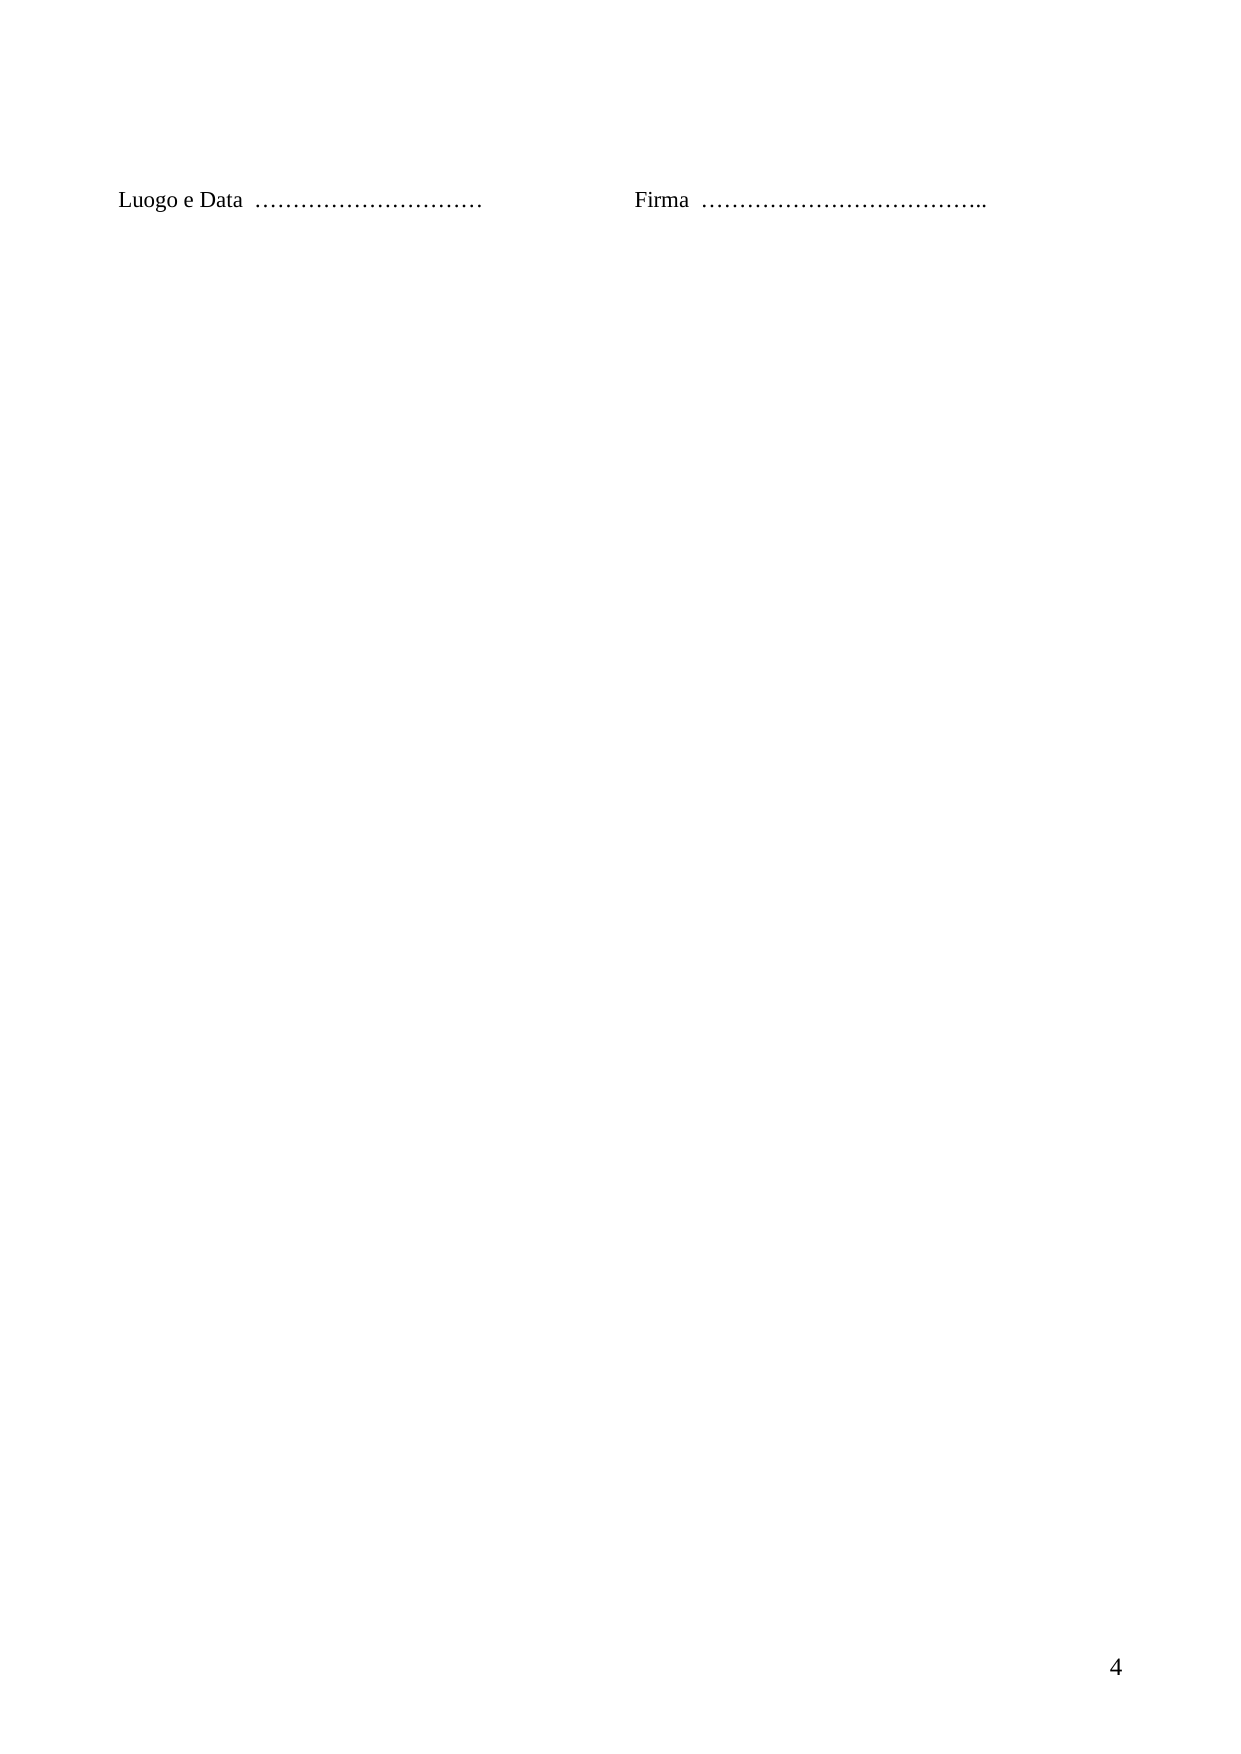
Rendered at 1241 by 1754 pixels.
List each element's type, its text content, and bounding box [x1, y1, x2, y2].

text Luogo e Data ………………………… Firma ……………………………….. [118, 186, 1122, 213]
